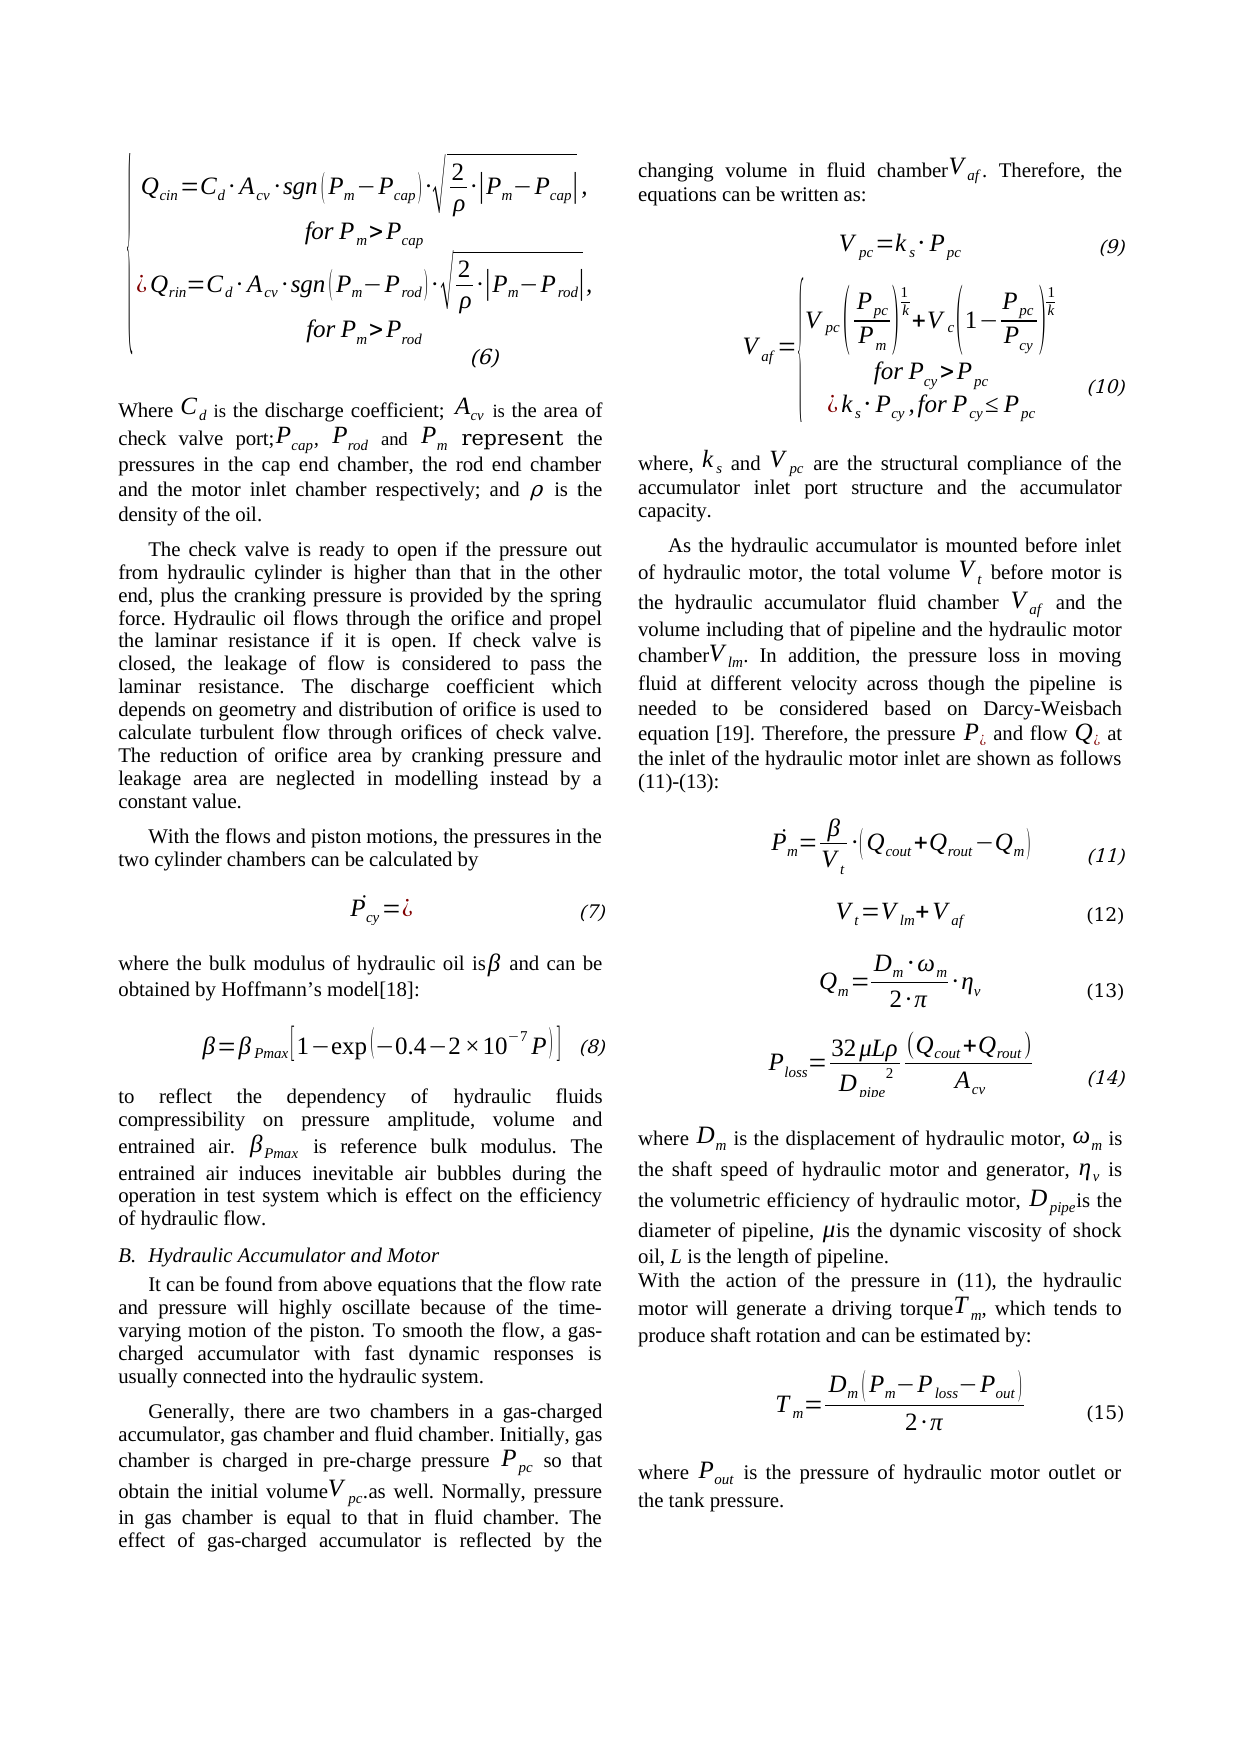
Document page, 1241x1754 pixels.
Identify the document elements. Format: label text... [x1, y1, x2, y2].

text (10) [638, 284, 1122, 421]
text to reflect the dependency of hydraulic fluids compressibility on pressure amplitude, volume and entrained air. is reference bulk modulus. The entrained air induces inevitable air bubbles during the operation in test system which is effect on the efficiency of hydraulic flow. [118, 1086, 602, 1230]
text Generally, there are two chambers in a gas-charged accumulator, gas chamber and fluid chamber. Initially, gas chamber is charged in pre-charge pressure so that obtain the initial volume.as well. Normally, pressure in gas chamber is equal to that in fluid chamber. The effect of gas-charged accumulator is reflected by the changing volume in fluid chamber. Therefore, the equations can be written as: [118, 1400, 602, 1552]
text (11) [638, 818, 1122, 874]
text where is the pressure of hydraulic motor outlet or the tank pressure. [638, 1457, 1122, 1512]
text As the hydraulic accumulator is mounted before inlet of hydraulic motor, the total volume before motor is the hydraulic accumulator fluid chamber and the volume including that of pipeline and the hydraulic motor chamber. In addition, the pressure loss in moving fluid at different velocity across though the pipeline is needed to be considered based on Darcy-Weisbach equation [19]. Therefore, the pressure and flow at the inlet of the hydraulic motor inlet are shown as follows (11)-(13): [638, 534, 1122, 793]
text where is the displacement of hydraulic motor, is the shaft speed of hydraulic motor and generator, is the volumetric efficiency of hydraulic motor, is the diameter of pipeline, is the dynamic viscosity of shock oil, L is the length of pipeline. [638, 1122, 1122, 1268]
text (8) [559, 1026, 602, 1061]
text With the action of the pressure in (11), the hydraulic motor will generate a driving torque, which tends to produce shaft rotation and can be estimated by: [638, 1268, 1122, 1347]
text It can be found from above equations that the flow rate and pressure will highly oscillate because of the time-varying motion of the piston. To smooth the flow, a gas-charged accumulator with fast dynamic responses is usually connected into the hydraulic system. [118, 1273, 602, 1388]
text where, and are the structural compliance of the accumulator inlet port structure and the accumulator capacity. [638, 446, 1122, 522]
subtitle Hydraulic Accumulator and Motor [118, 1243, 602, 1267]
text where the bulk modulus of hydraulic oil is and can be obtained by Hoffmann’s model[18]: [118, 949, 602, 1001]
text (9) [638, 231, 1122, 259]
text (12) [638, 899, 1122, 927]
text (7) [118, 896, 602, 924]
text Where is the discharge coefficient; is the area of check valve port;, and represent the pressures in the cap end chamber, the rod end chamber and the motor inlet chamber respectively; and ρ is the density of the oil. [118, 393, 602, 526]
text (8) [292, 1026, 558, 1061]
text (14) [638, 1034, 1122, 1097]
text The check valve is ready to open if the pressure out from hydraulic cylinder is higher than that in the other end, plus the cranking pressure is provided by the spring force. Hydraulic oil flows through the orifice and propel the laminar resistance if it is open. If check valve is closed, the leakage of flow is considered to pass the laminar resistance. The discharge coefficient which depends on geometry and distribution of orifice is used to calculate turbulent flow through orifices of check valve. The reduction of orifice area by cranking pressure and leakage area are neglected in modelling instead by a constant value. [118, 538, 602, 813]
text With the flows and piston motions, the pressures in the two cylinder chambers can be calculated by [118, 825, 602, 871]
text (6) [118, 153, 602, 368]
text (15) [638, 1372, 1122, 1432]
text Generally, there are two chambers in a gas-charged accumulator, gas chamber and fluid chamber. Initially, gas chamber is charged in pre-charge pressure so that obtain the initial volume.as well. Normally, pressure in gas chamber is equal to that in fluid chamber. The effect of gas-charged accumulator is reflected by the changing volume in fluid chamber. Therefore, the equations can be written as: [638, 153, 1122, 206]
text (8) [118, 1026, 291, 1061]
text (13) [638, 952, 1122, 1009]
